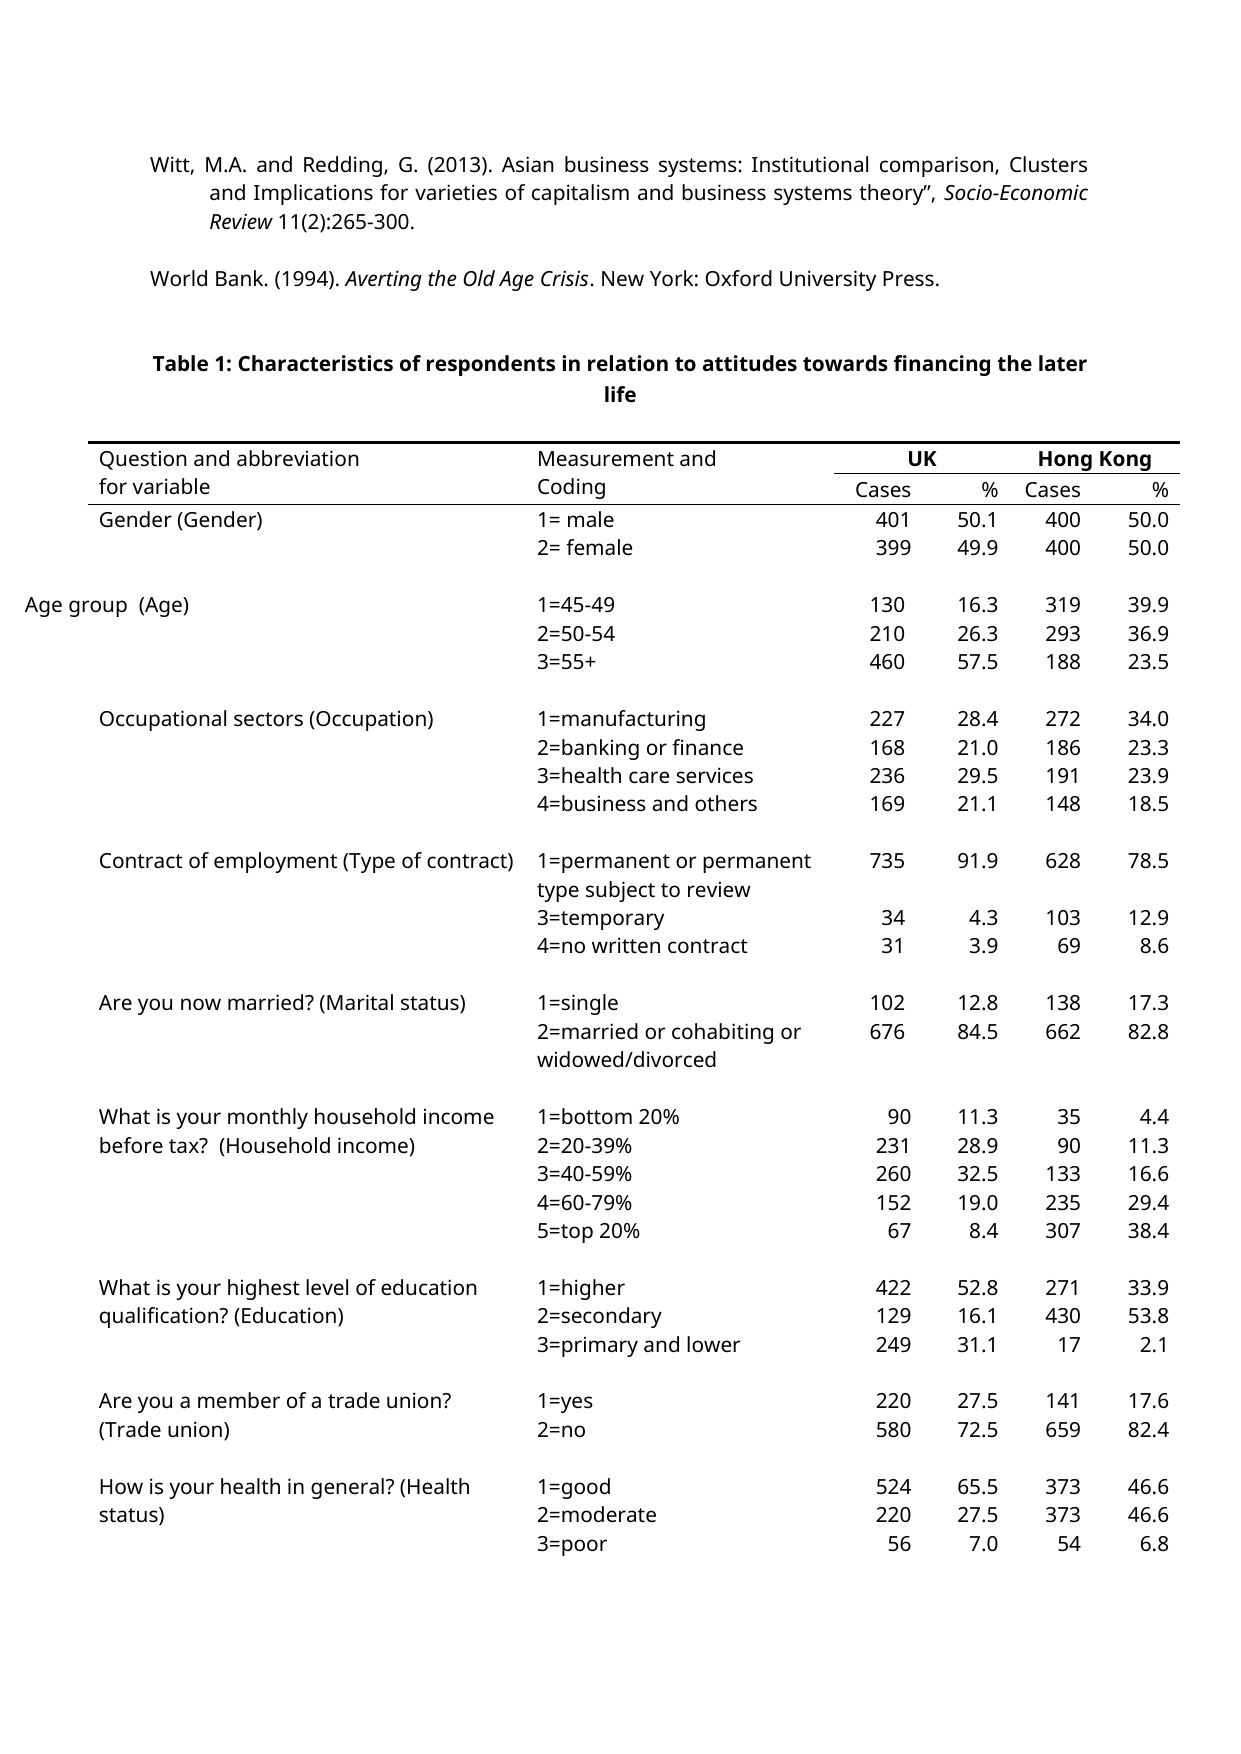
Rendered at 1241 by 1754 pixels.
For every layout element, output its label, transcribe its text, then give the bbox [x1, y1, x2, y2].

table_cell 1= male 2= female [526, 505, 834, 590]
table_cell 141 659 [1010, 1387, 1092, 1472]
table_cell 1=single 2=married or cohabiting or widowed/divorced [526, 989, 834, 1102]
table_cell 1=bottom 20% 2=20-39% 3=40-59% 4=60-79% 5=top 20% [526, 1102, 834, 1273]
table_cell 1=45-49 2=50-54 3=55+ [526, 590, 834, 704]
table_cell 52.8 16.1 31.1 [923, 1273, 1009, 1387]
table_cell Are you a member of a trade union? (Trade union) [88, 1387, 526, 1472]
table_cell 27.5 72.5 [923, 1387, 1009, 1472]
table_cell 39.9 36.9 23.5 [1092, 590, 1180, 704]
table_cell 524 220 56 [834, 1472, 922, 1586]
table_cell 34.0 23.3 23.9 18.5 [1092, 704, 1180, 846]
table_cell 401 399 [834, 505, 922, 590]
table_cell How is your health in general? (Health status) [88, 1472, 526, 1586]
table_cell Are you now married? (Marital status) [88, 989, 526, 1102]
table_cell 35 90 133 235 307 [1010, 1102, 1092, 1273]
table_cell 130 210 460 [834, 590, 922, 704]
table_cell 102 676 [834, 989, 922, 1102]
table_cell 4.4 11.3 16.6 29.4 38.4 [1092, 1102, 1180, 1273]
table_cell 11.3 28.9 32.5 19.0 8.4 [923, 1102, 1009, 1273]
table_cell 373 373 54 [1010, 1472, 1092, 1586]
table_cell Ag Age group (Age) [88, 590, 526, 704]
table_cell 16.3 26.3 57.5 [923, 590, 1009, 704]
table_cell What is your highest level of education qualification? (Education) [88, 1273, 526, 1387]
table_cell 1=yes 2=no [526, 1387, 834, 1472]
table_cell 220 580 [834, 1387, 922, 1472]
table_header Question and abbreviation for variable [88, 444, 526, 504]
table_cell 50.0 50.0 [1092, 505, 1180, 590]
table_cell Occupational sectors (Occupation) [88, 704, 526, 846]
table_cell 78.5 12.9 8.6 [1092, 846, 1180, 988]
table_cell Gender (Gender) [88, 505, 526, 590]
table_cell 400 400 [1010, 505, 1092, 590]
table_cell Cases [834, 474, 922, 504]
text Table 1: Characteristics of respondents in relation to attitudes towards financing the later life [150, 349, 1090, 408]
text Witt, M.A. and Redding, G. (2013). Asian business systems: Institutional comparison, Clusters and Implications for varieties of capitalism and business systems theory”, Socio-Economic Review 11(2):265-300. [150, 150, 1090, 235]
text World Bank. (1994). Averting the Old Age Crisis. New York: Oxford University Press. [150, 264, 1090, 292]
table_cell Contract of employment (Type of contract) [88, 846, 526, 988]
table_cell 138 662 [1010, 989, 1092, 1102]
table_header UK [834, 444, 1009, 472]
table_cell 271 430 17 [1010, 1273, 1092, 1387]
table_cell % [1092, 474, 1180, 504]
table_cell % [923, 474, 1009, 504]
table_cell 422 129 249 [834, 1273, 922, 1387]
table_cell 28.4 21.0 29.5 21.1 [923, 704, 1009, 846]
table_cell 1=manufacturing 2=banking or finance 3=health care services 4=business and others [526, 704, 834, 846]
table_cell 319 293 188 [1010, 590, 1092, 704]
table_cell 1=higher 2=secondary 3=primary and lower [526, 1273, 834, 1387]
table_header Measurement and Coding [526, 444, 834, 504]
table_cell 65.5 27.5 7.0 [923, 1472, 1009, 1586]
table_cell 1=permanent or permanent type subject to review 3=temporary 4=no written contract [526, 846, 834, 988]
table_cell 90 231 260 152 67 [834, 1102, 922, 1273]
table_cell 1=good 2=moderate 3=poor [526, 1472, 834, 1586]
table_cell 33.9 53.8 2.1 [1092, 1273, 1180, 1387]
table_cell 50.1 49.9 [923, 505, 1009, 590]
table_cell 17.3 82.8 [1092, 989, 1180, 1102]
table_cell 628 103 69 [1010, 846, 1092, 988]
table_cell 735 34 31 [834, 846, 922, 988]
table_cell Cases [1010, 474, 1092, 504]
table_cell What is your monthly household income before tax? (Household income) [88, 1102, 526, 1273]
table_header Hong Kong [1010, 444, 1180, 472]
table_cell 12.8 84.5 [923, 989, 1009, 1102]
table_cell 91.9 4.3 3.9 [923, 846, 1009, 988]
table_cell 227 168 236 169 [834, 704, 922, 846]
table_cell 17.6 82.4 [1092, 1387, 1180, 1472]
table_cell 46.6 46.6 6.8 [1092, 1472, 1180, 1586]
table_cell 272 186 191 148 [1010, 704, 1092, 846]
